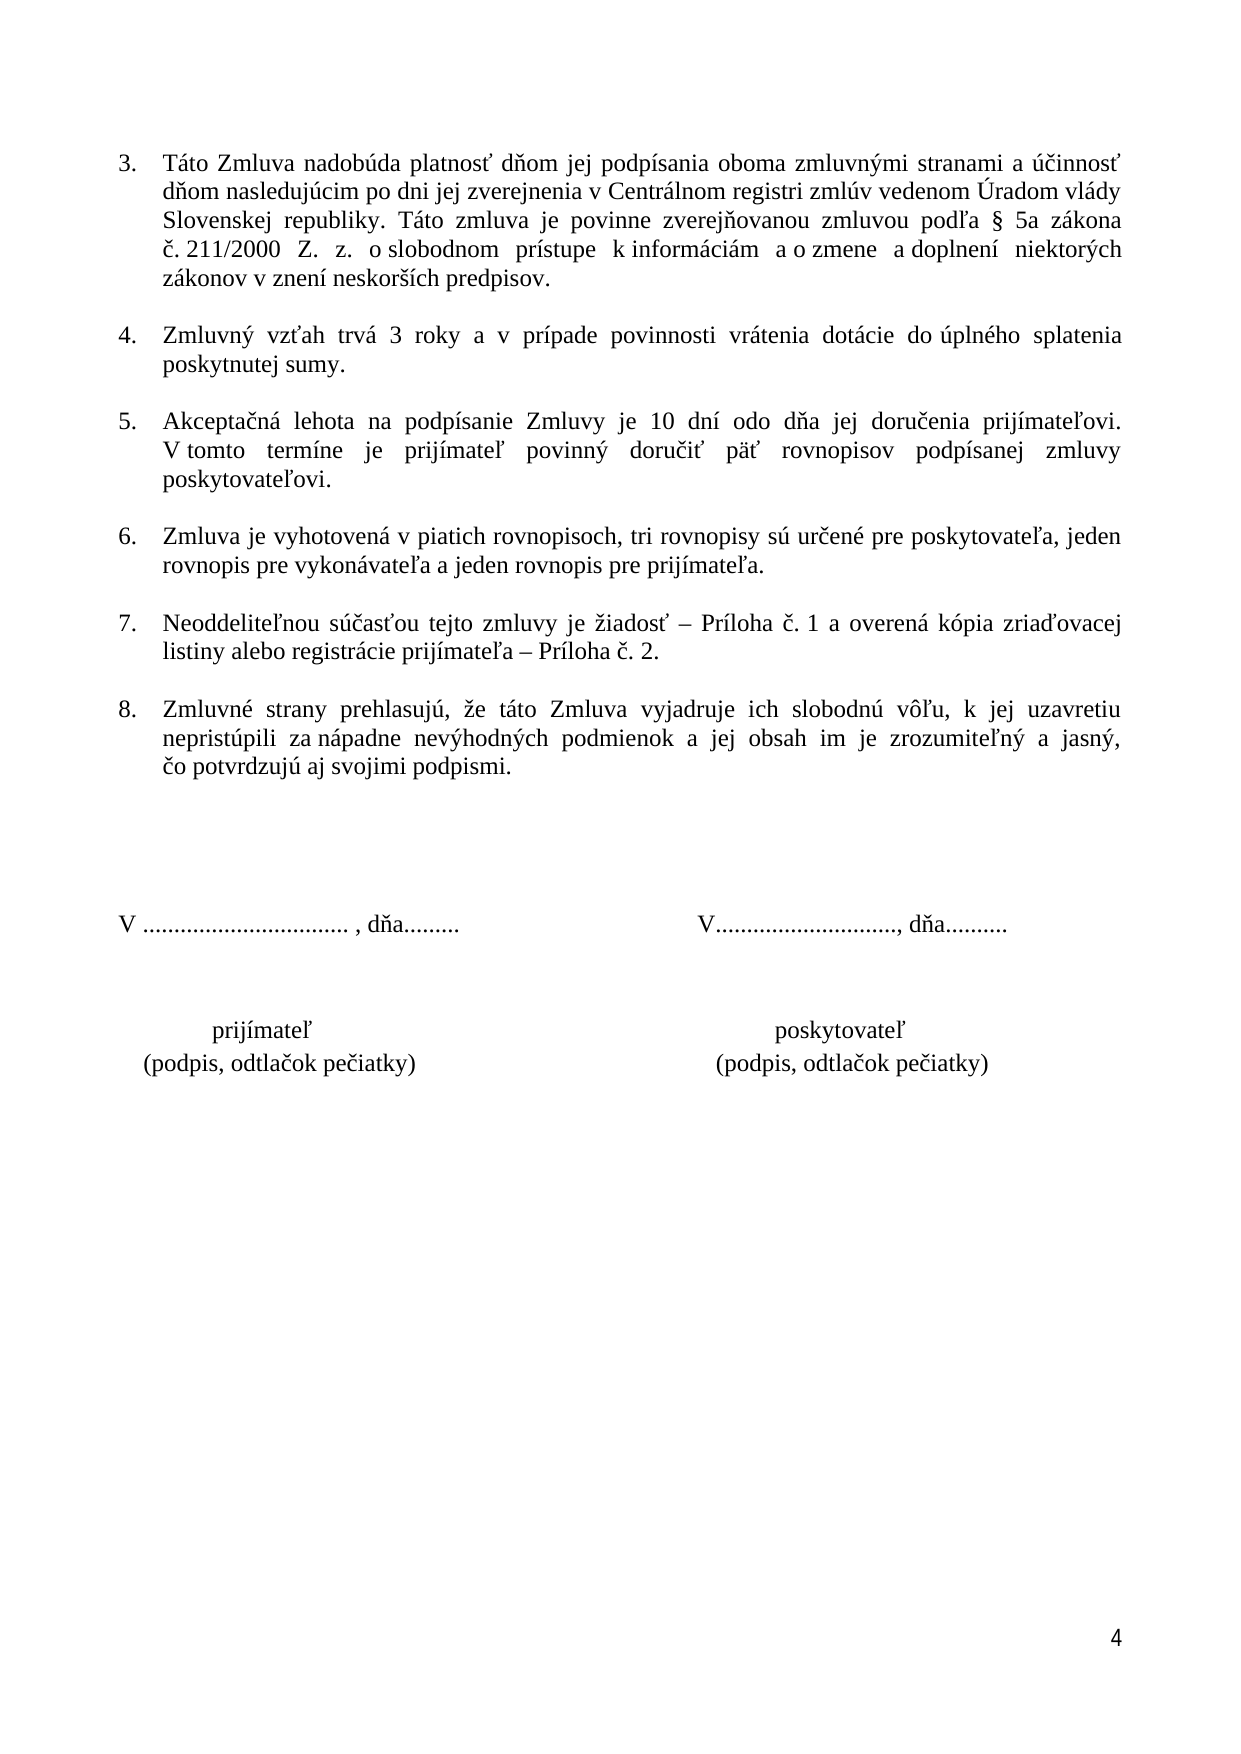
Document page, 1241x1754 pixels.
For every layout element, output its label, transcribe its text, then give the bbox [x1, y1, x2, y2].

list Zmluva je vyhotovená v piatich rovnopisoch, tri rovnopisy sú určené pre poskytovateľa, jeden rovnopis pre vykonávateľa a jeden rovnopis pre prijímateľa. [118, 521, 1122, 579]
text (podpis, odtlačok pečiatky) (podpis, odtlačok pečiatky) [118, 1048, 1122, 1076]
list Neoddeliteľnou súčasťou tejto zmluvy je žiadosť – Príloha č. 1 a overená kópia zriaďovacej listiny alebo registrácie prijímateľa – Príloha č. 2. [118, 608, 1122, 665]
text prijímateľ poskytovateľ [118, 1015, 1122, 1044]
list Akceptačná lehota na podpísanie Zmluvy je 10 dní odo dňa jej doručenia prijímateľovi. V tomto termíne je prijímateľ povinný doručiť päť rovnopisov podpísanej zmluvy poskytovateľovi. [118, 406, 1122, 493]
list Táto Zmluva nadobúda platnosť dňom jej podpísania oboma zmluvnými stranami a účinnosť dňom nasledujúcim po dni jej zverejnenia v Centrálnom registri zmlúv vedenom Úradom vlády Slovenskej republiky. Táto zmluva je povinne zverejňovanou zmluvou podľa § 5a zákona č. 211/2000 Z. z. o slobodnom prístupe k informáciám a o zmene a doplnení niektorých zákonov v znení neskorších predpisov. [118, 148, 1122, 291]
list Zmluvný vzťah trvá 3 roky a v prípade povinnosti vrátenia dotácie do úplného splatenia poskytnutej sumy. [118, 320, 1122, 378]
text V ................................. , dňa......... V............................., dňa.......... [118, 909, 1122, 937]
list Zmluvné strany prehlasujú, že táto Zmluva vyjadruje ich slobodnú vôľu, k jej uzavretiu nepristúpili za nápadne nevýhodných podmienok a jej obsah im je zrozumiteľný a jasný, čo potvrdzujú aj svojimi podpismi. [118, 694, 1122, 780]
